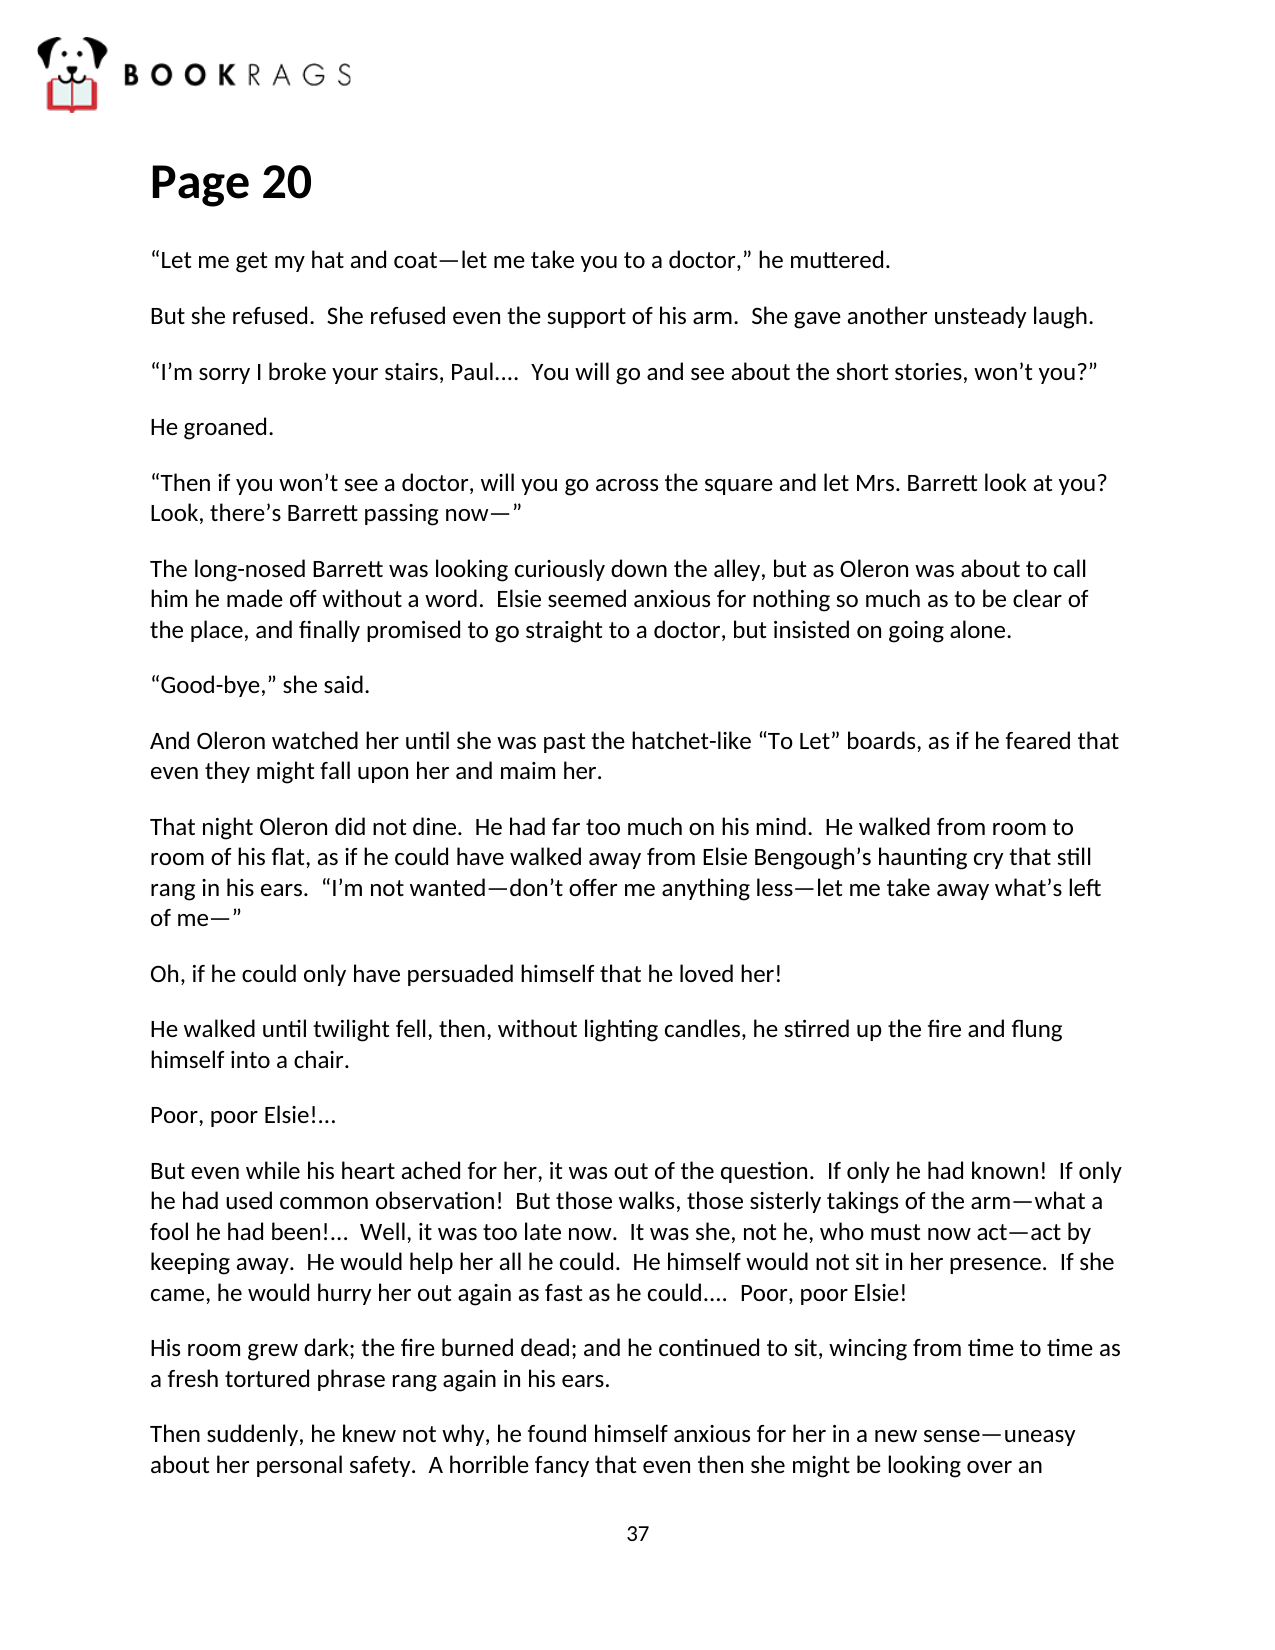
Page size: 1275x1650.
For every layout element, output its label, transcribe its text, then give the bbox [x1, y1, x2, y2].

picture [37, 37, 351, 113]
text And Oleron watched her until she was past the hatchet-like “To Let” boards, as if he feared that even they might fall upon her and maim her. [150, 725, 1125, 786]
text “Then if you won’t see a doctor, will you go across the square and let Mrs. Barrett look at you? Look, there’s Barrett passing now—­” [150, 467, 1125, 528]
text That night Oleron did not dine. He had far too much on his mind. He walked from room to room of his flat, as if he could have walked away from Elsie Bengough’s haunting cry that still rang in his ears. “I’m not wanted—­don’t offer me anything less—­let me take away what’s left of me—­” [150, 811, 1125, 933]
text Poor, poor Elsie!... [150, 1099, 1125, 1130]
text “I’m sorry I broke your stairs, Paul.... You will go and see about the short stories, won’t you?” [150, 356, 1125, 386]
text His room grew dark; the fire burned dead; and he continued to sit, wincing from time to time as a fresh tortured phrase rang again in his ears. [150, 1333, 1125, 1394]
text Oh, if he could only have persuaded himself that he loved her! [150, 958, 1125, 988]
text The long-nosed Barrett was looking curiously down the alley, but as Oleron was about to call him he made off without a word. Elsie seemed anxious for nothing so much as to be clear of the place, and finally promised to go straight to a doctor, but insisted on going alone. [150, 553, 1125, 644]
text “Good-bye,” she said. [150, 669, 1125, 700]
text “Let me get my hat and coat—­let me take you to a doctor,” he muttered. [150, 244, 1125, 275]
text He walked until twilight fell, then, without lighting candles, he stirred up the fire and flung himself into a chair. [150, 1013, 1125, 1074]
text But even while his heart ached for her, it was out of the question. If only he had known! If only he had used common observation! But those walks, those sisterly takings of the arm—­what a fool he had been!... Well, it was too late now. It was she, not he, who must now act—­act by keeping away. He would help her all he could. He himself would not sit in her presence. If she came, he would hurry her out again as fast as he could.... Poor, poor Elsie! [150, 1155, 1125, 1308]
text Page 20 [150, 150, 1125, 211]
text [150, 1419, 1125, 1480]
text But she refused. She refused even the support of his arm. She gave another unsteady laugh. [150, 300, 1125, 331]
text He groaned. [150, 411, 1125, 442]
